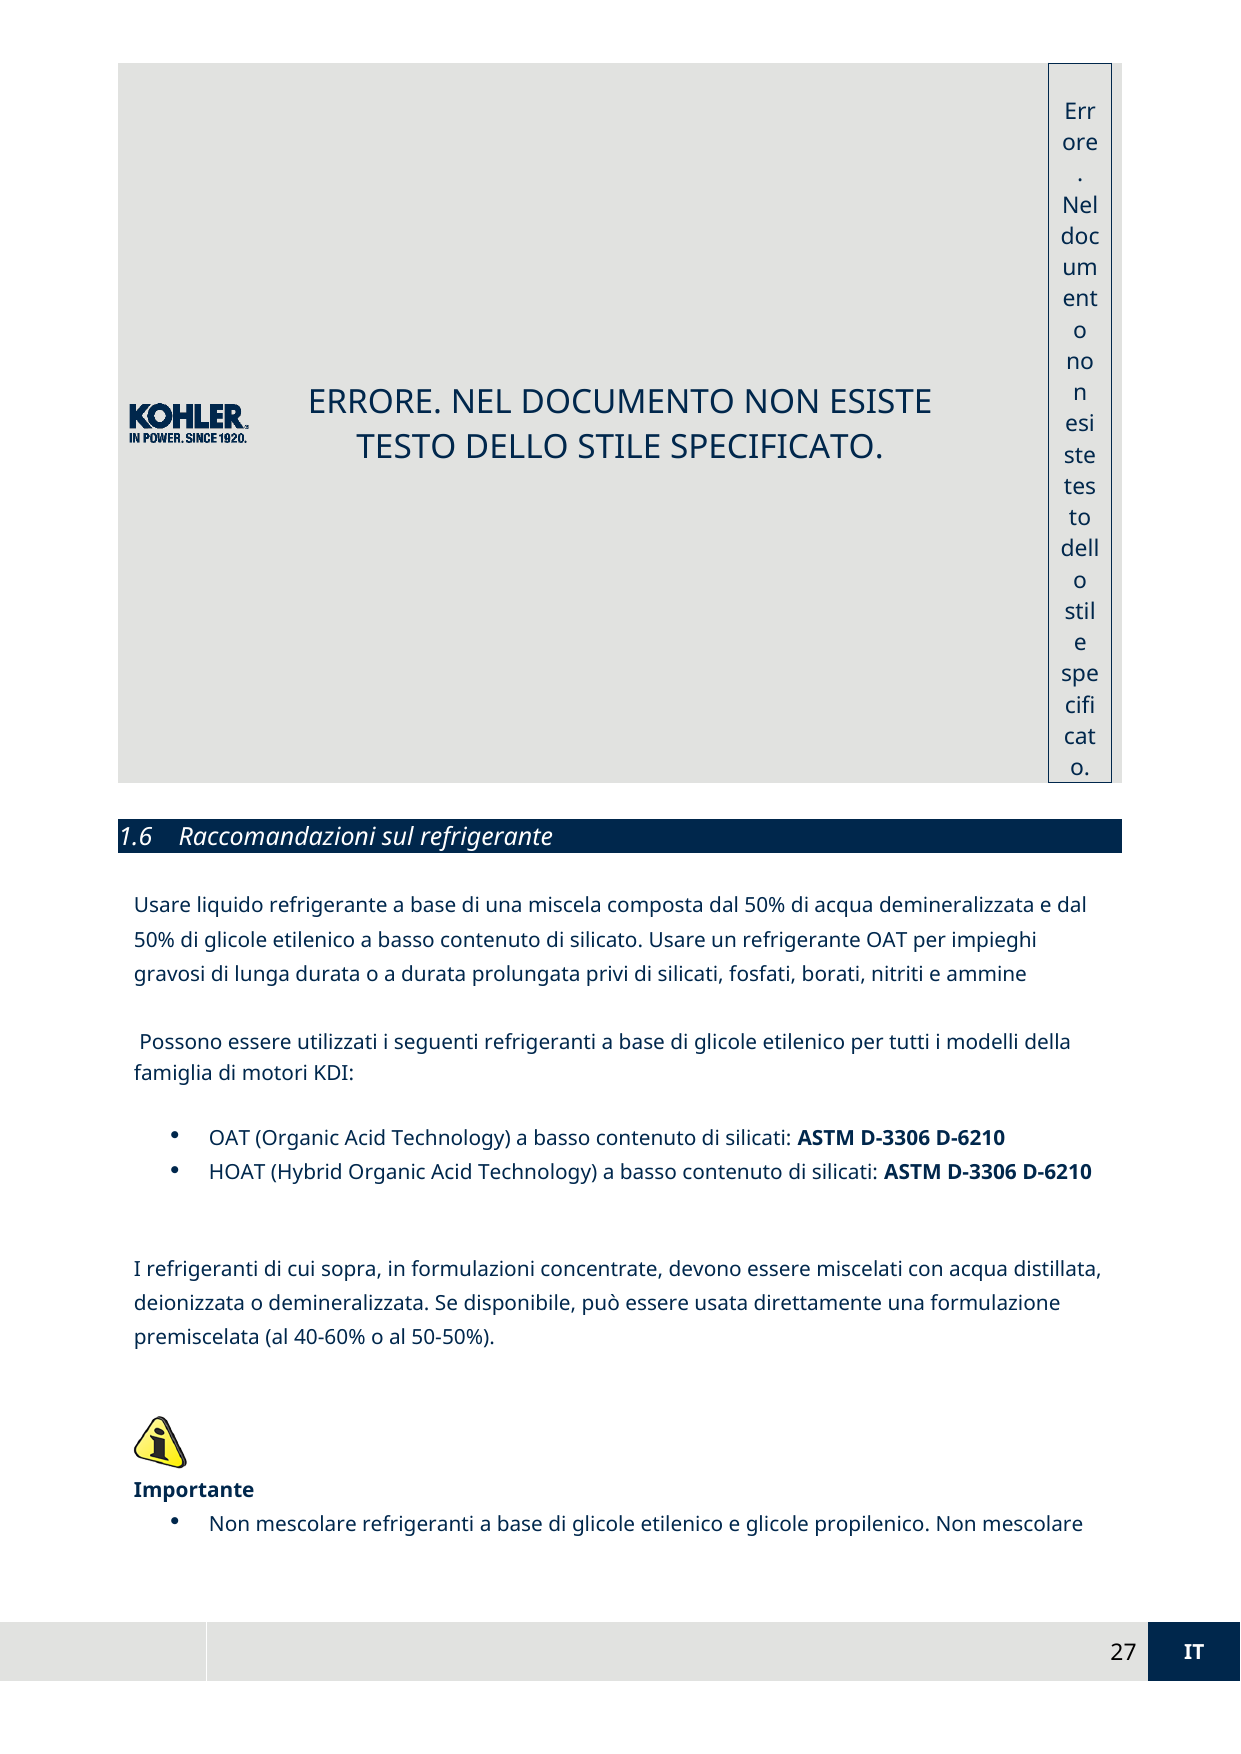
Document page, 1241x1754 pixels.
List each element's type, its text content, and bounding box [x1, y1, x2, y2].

table_header Usare liquido refrigerante a base di una miscela composta dal 50% di acqua demineralizzata e dal 50% di glicole etilenico a basso contenuto di silicato. Usare un refrigerante OAT per impieghi gravosi di lunga durata o a durata prolungata privi di silicati, fosfati, borati, nitriti e ammine Possono essere utilizzati i seguenti refrigeranti a base di glicole etilenico per tutti i modelli della famiglia di motori KDI: OAT (Organic Acid Technology) a basso contenuto di silicati: ASTM D-3306 D-6210 HOAT (Hybrid Organic Acid Technology) a basso contenuto di silicati: ASTM D-3306 D-6210 I refrigeranti di cui sopra, in formulazioni concentrate, devono essere miscelati con acqua distillata, deionizzata o demineralizzata. Se disponibile, può essere usata direttamente una formulazione premiscelata (al 40-60% o al 50-50%). Importante Non mescolare refrigeranti a base di glicole etilenico e glicole propilenico. Non mescolare refrigeranti a base di OAT e HOAT. La durata delle prestazioni dei refrigeranti OAT può essere drasticamente ridotta se contaminati con refrigeranti contenenti nitriti. Non usare refrigeranti per il settore automobilistico. Questi refrigeranti non contengono gli additivi giusti per proteggere i motori diesel per impieghi gravosi. I refrigeranti OAT sono esenti da manutenzione fino a 6 anni o 6000 ore di funzionamento, purché l’impianto refrigerante sia rabboccato usando lo stesso tipo di refrigerante. Non miscelare diversi tipi di refrigerante. Testare annualmente le condizioni del refrigerante usando delle strisce per il controllo del refrigerante. I refrigeranti HOAT non sono tutti esenti da manutenzione e si raccomanda di aggiungere SCA (Supplemental Coolant Additive, additivi di raffreddamento supplementari) al primo intervallo di manutenzione. [118, 872, 1122, 1553]
subtitle Raccomandazioni sul refrigerante [118, 819, 1122, 853]
picture [133, 1416, 187, 1469]
picture [129, 403, 249, 443]
